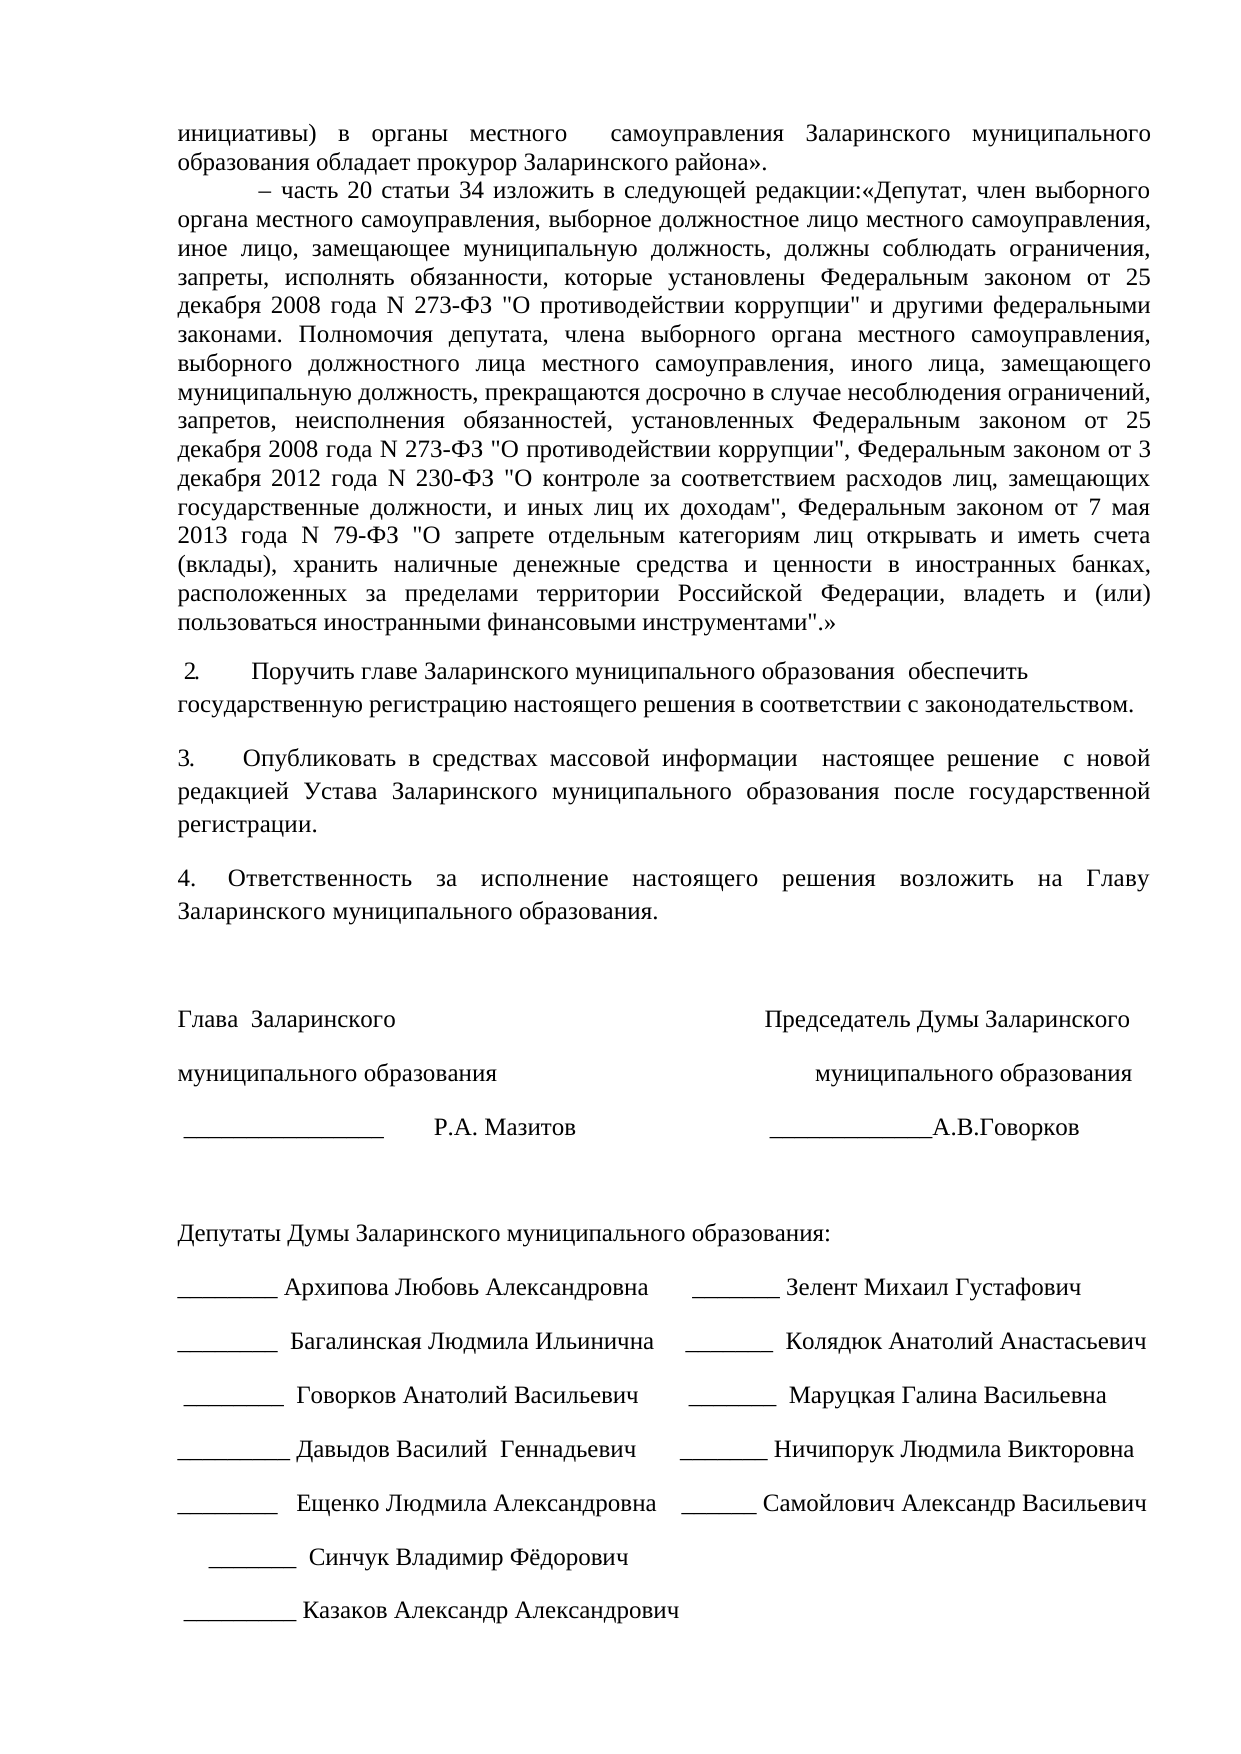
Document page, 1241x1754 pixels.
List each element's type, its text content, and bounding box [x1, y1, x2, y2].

text – часть 20 статьи 34 изложить в следующей редакции:«Депутат, член выборного органа местного самоуправления, выборное должностное лицо местного самоуправления, иное лицо, замещающее муниципальную должность, должны соблюдать ограничения, запреты, исполнять обязанности, которые установлены Федеральным законом от 25 декабря 2008 года N 273-ФЗ "О противодействии коррупции" и другими федеральными законами. Полномочия депутата, члена выборного органа местного самоуправления, выборного должностного лица местного самоуправления, иного лица, замещающего муниципальную должность, прекращаются досрочно в случае несоблюдения ограничений, запретов, неисполнения обязанностей, установленных Федеральным законом от 25 декабря 2008 года N 273-ФЗ "О противодействии коррупции", Федеральным законом от 3 декабря 2012 года N 230-ФЗ "О контроле за соответствием расходов лиц, замещающих государственные должности, и иных лиц их доходам", Федеральным законом от 7 мая 2013 года N 79-ФЗ "О запрете отдельным категориям лиц открывать и иметь счета (вклады), хранить наличные денежные средства и ценности в иностранных банках, расположенных за пределами территории Российской Федерации, владеть и (или) пользоваться иностранными финансовыми инструментами".» [177, 176, 1152, 636]
title _________ Казаков Александр Александрович [177, 1596, 1171, 1624]
text _________ Давыдов Василий Геннадьевич _______ Ничипорук Людмила Викторовна [177, 1434, 1152, 1463]
text 2. Поручить главе Заларинского муниципального образования обеспечить государственную регистрацию настоящего решения в соответствии с законодательством. [177, 656, 1152, 718]
text ________ Багалинская Людмила Ильинична _______ Колядюк Анатолий Анастасьевич [177, 1326, 1152, 1355]
text 4. Ответственность за исполнение настоящего решения возложить на Главу Заларинского муниципального образования. [177, 863, 1152, 925]
text муниципального образования муниципального образования [177, 1058, 1152, 1087]
text 3. Опубликовать в средствах массовой информации настоящее решение с новой редакцией Устава Заларинского муниципального образования после государственной регистрации. [177, 743, 1152, 838]
text _______ Синчук Владимир Фёдорович [177, 1542, 1152, 1570]
text ________________ Р.А. Мазитов _____________А.В.Говорков [177, 1112, 1152, 1140]
text Депутаты Думы Заларинского муниципального образования: [177, 1218, 1152, 1247]
text ________ Ещенко Людмила Александровна ______ Самойлович Александр Васильевич [177, 1488, 1152, 1517]
text ________ Говорков Анатолий Васильевич _______ Маруцкая Галина Васильевна [177, 1380, 1152, 1409]
text Глава Заларинского Председатель Думы Заларинского [177, 1004, 1152, 1033]
text ________ Архипова Любовь Александровна _______ Зелент Михаил Густафович [177, 1272, 1152, 1301]
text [177, 118, 1152, 176]
